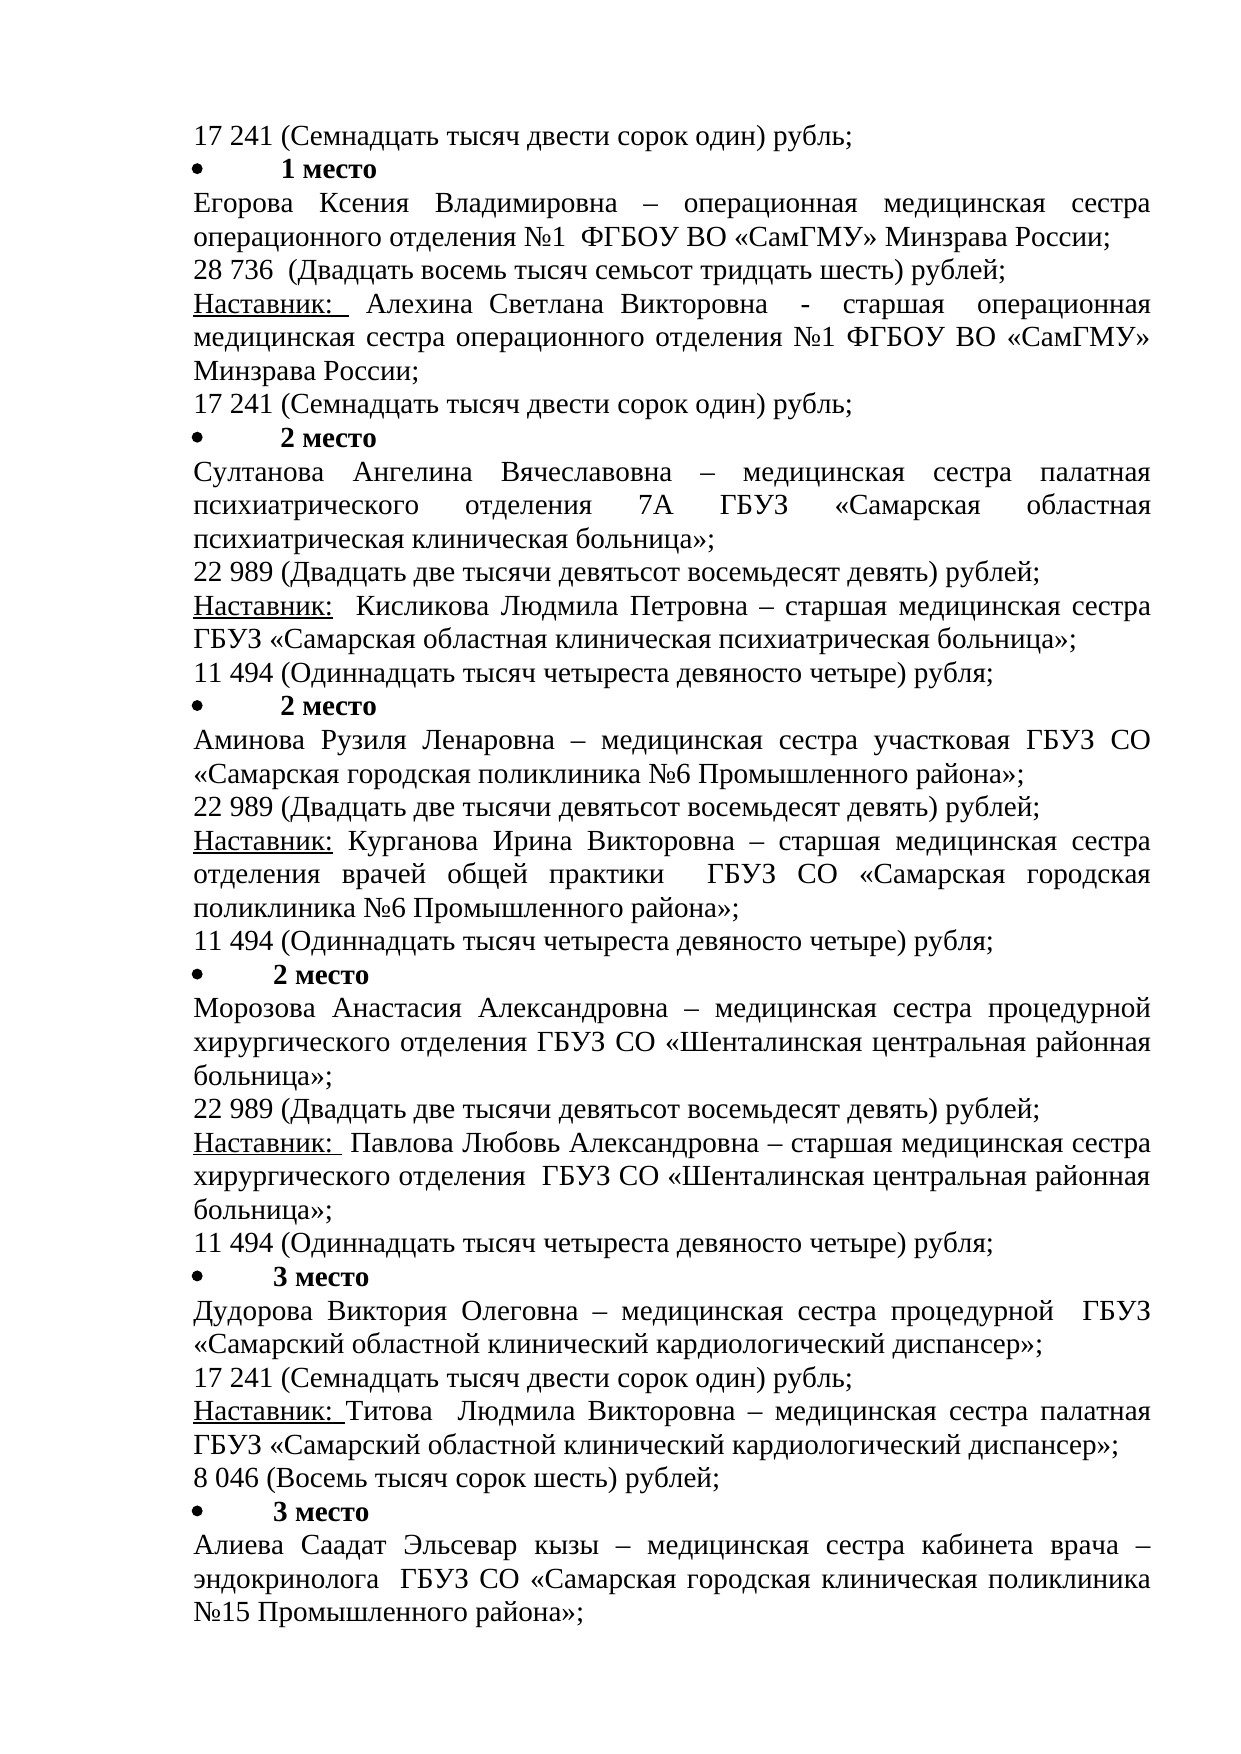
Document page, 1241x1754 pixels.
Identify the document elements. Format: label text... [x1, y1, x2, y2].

text Дудорова Виктория Олеговна – медицинская сестра процедурной ГБУЗ «Самарский областной клинический кардиологический диспансер»; [193, 1293, 1152, 1360]
text Егорова Ксения Владимировна – операционная медицинская сестра операционного отделения №1 ФГБОУ ВО «СамГМУ» Минзрава России; [193, 185, 1152, 252]
text Аминова Рузиля Ленаровна – медицинская сестра участковая ГБУЗ СО «Самарская городская поликлиника №6 Промышленного района»; [193, 722, 1152, 789]
text Наставник: Титова Людмила Викторовна – медицинская сестра палатная ГБУЗ «Самарский областной клинический кардиологический диспансер»; [193, 1393, 1152, 1460]
text Наставник: Павлова Любовь Александровна – старшая медицинская сестра хирургического отделения ГБУЗ СО «Шенталинская центральная районная больница»; [193, 1125, 1152, 1225]
text 17 241 (Семнадцать тысяч двести сорок один) рубль; [193, 118, 1152, 152]
text 22 989 (Двадцать две тысячи девятьсот восемьдесят девять) рублей; [193, 1091, 1152, 1125]
text 28 736 (Двадцать восемь тысяч семьсот тридцать шесть) рублей; [193, 252, 1152, 286]
text 22 989 (Двадцать две тысячи девятьсот восемьдесят девять) рублей; [193, 554, 1152, 588]
text Наставник: Алехина Светлана Викторовна - старшая операционная медицинская сестра операционного отделения №1 ФГБОУ ВО «СамГМУ» Минзрава России; [193, 286, 1152, 387]
text Наставник: Курганова Ирина Викторовна – старшая медицинская сестра отделения врачей общей практики ГБУЗ СО «Самарская городская поликлиника №6 Промышленного района»; [193, 823, 1152, 923]
text 11 494 (Одиннадцать тысяч четыреста девяносто четыре) рубля; [193, 923, 1152, 957]
text 17 241 (Семнадцать тысяч двести сорок один) рубль; [193, 1360, 1152, 1393]
list 3 место [192, 1494, 1152, 1527]
text 8 046 (Восемь тысяч сорок шесть) рублей; [193, 1460, 1152, 1494]
list 2 место [192, 957, 1152, 991]
list 3 место [192, 1259, 1152, 1293]
list 1 место [192, 152, 1152, 185]
text 11 494 (Одиннадцать тысяч четыреста девяносто четыре) рубля; [193, 655, 1152, 688]
text Наставник: Кисликова Людмила Петровна – старшая медицинская сестра ГБУЗ «Самарская областная клиническая психиатрическая больница»; [193, 588, 1152, 655]
text Алиева Саадат Эльсевар кызы – медицинская сестра кабинета врача – эндокринолога ГБУЗ СО «Самарская городская клиническая поликлиника №15 Промышленного района»; [193, 1527, 1152, 1628]
list 2 место [192, 420, 1152, 454]
text 17 241 (Семнадцать тысяч двести сорок один) рубль; [193, 387, 1152, 420]
list 2 место [192, 688, 1152, 722]
text 11 494 (Одиннадцать тысяч четыреста девяносто четыре) рубля; [193, 1225, 1152, 1259]
text Морозова Анастасия Александровна – медицинская сестра процедурной хирургического отделения ГБУЗ СО «Шенталинская центральная районная больница»; [193, 991, 1152, 1091]
text Султанова Ангелина Вячеславовна – медицинская сестра палатная психиатрического отделения 7А ГБУЗ «Самарская областная психиатрическая клиническая больница»; [193, 454, 1152, 554]
text 22 989 (Двадцать две тысячи девятьсот восемьдесят девять) рублей; [193, 789, 1152, 823]
